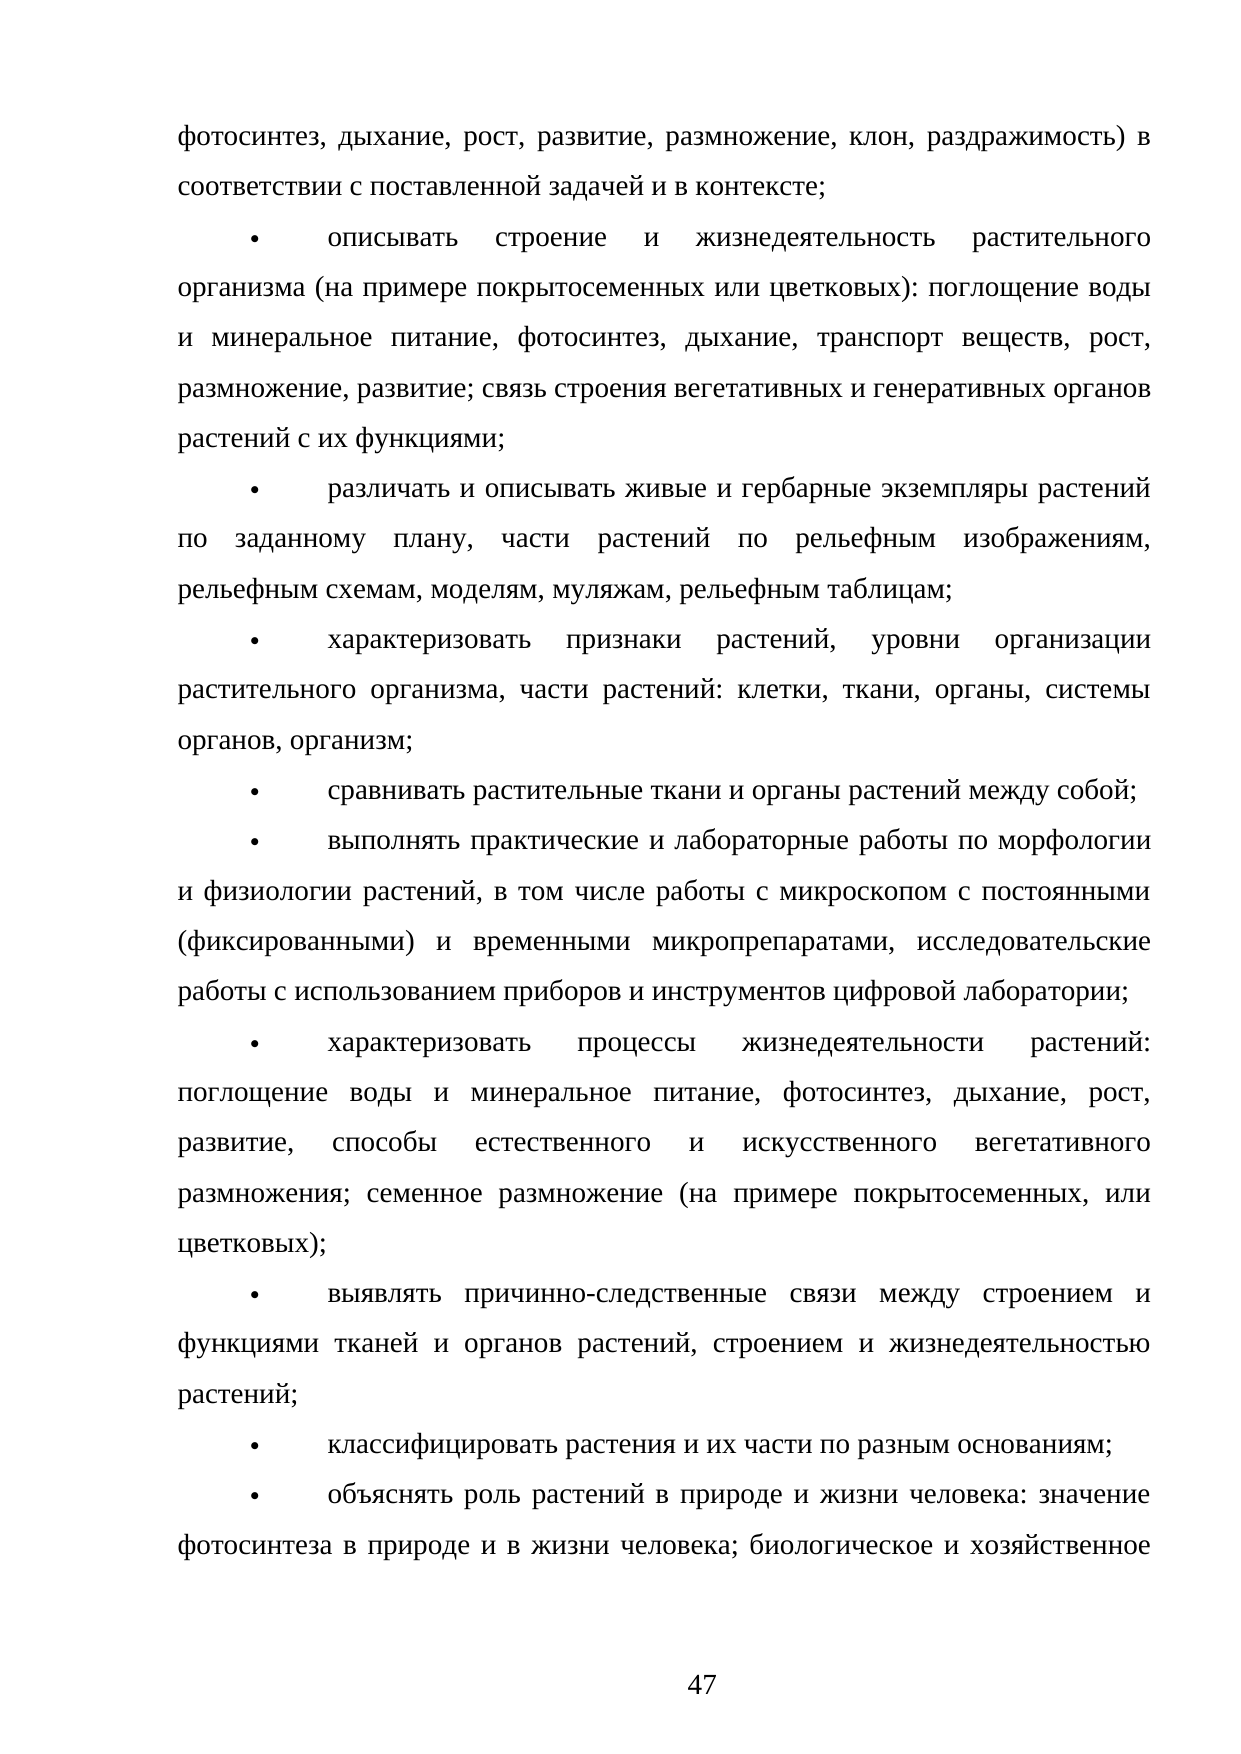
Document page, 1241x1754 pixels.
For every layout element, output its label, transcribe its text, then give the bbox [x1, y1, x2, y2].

list описывать строение и жизнедеятельность растительного организма (на примере покрытосеменных или цветковых): поглощение воды и минеральное питание, фотосинтез, дыхание, транспорт веществ, рост, размножение, развитие; связь строения вегетативных и генеративных органов растений с их функциями; [177, 219, 1152, 453]
list классифицировать растения и их части по разным основаниям; [177, 1426, 1152, 1460]
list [177, 118, 1152, 202]
list сравнивать растительные ткани и органы растений между собой; [177, 772, 1152, 806]
list выполнять практические и лабораторные работы по морфологии и физиологии растений, в том числе работы с микроскопом с постоянными (фиксированными) и временными микропрепаратами, исследовательские работы с использованием приборов и инструментов цифровой лаборатории; [177, 822, 1152, 1007]
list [177, 1477, 1152, 1560]
list различать и описывать живые и гербарные экземпляры растений по заданному плану, части растений по рельефным изображениям, рельефным схемам, моделям, муляжам, рельефным таблицам; [177, 470, 1152, 604]
list выявлять причинно-следственные связи между строением и функциями тканей и органов растений, строением и жизнедеятельностью растений; [177, 1275, 1152, 1409]
list характеризовать признаки растений, уровни организации растительного организма, части растений: клетки, ткани, органы, системы органов, организм; [177, 621, 1152, 755]
list характеризовать процессы жизнедеятельности растений: поглощение воды и минеральное питание, фотосинтез, дыхание, рост, развитие, способы естественного и искусственного вегетативного размножения; семенное размножение (на примере покрытосеменных, или цветковых); [177, 1024, 1152, 1258]
